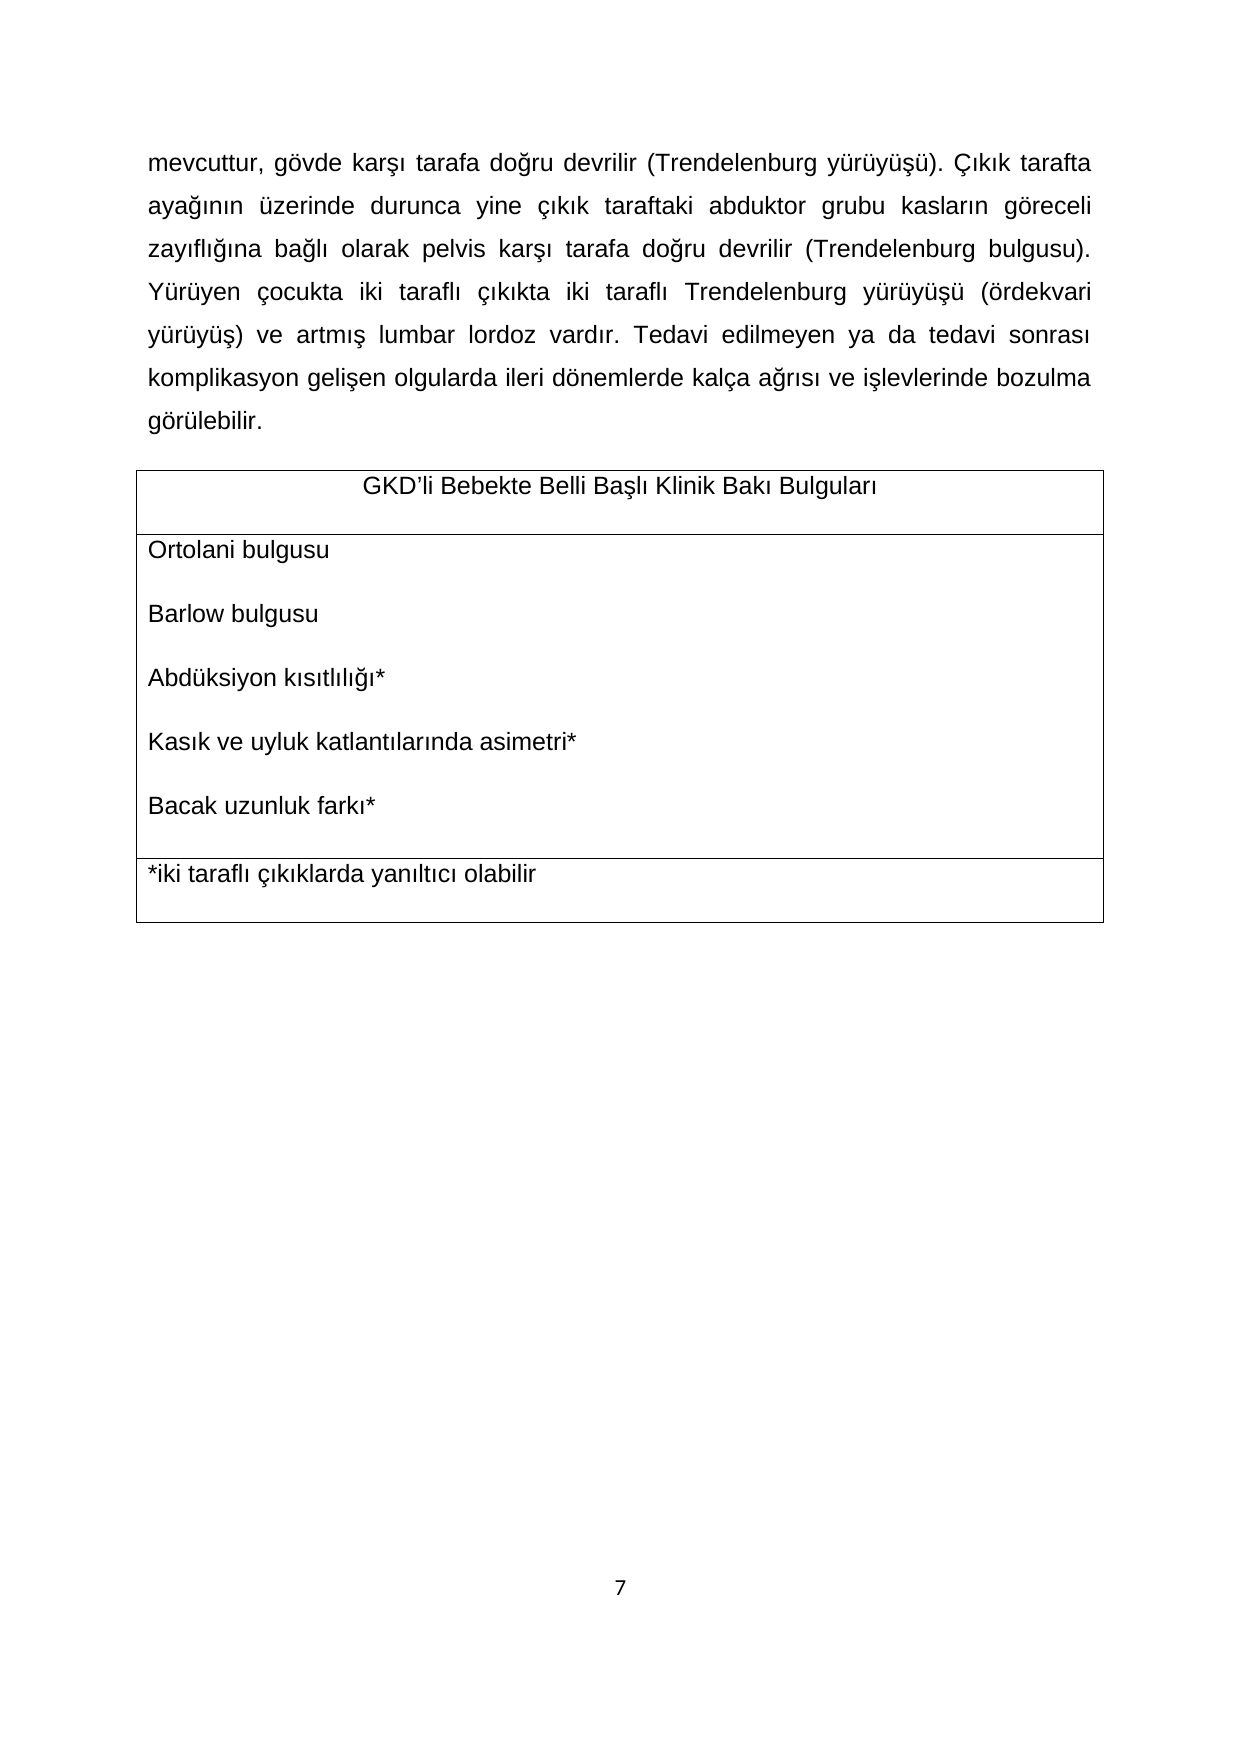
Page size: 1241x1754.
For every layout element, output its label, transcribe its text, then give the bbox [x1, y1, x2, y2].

table_header GKD’li Bebekte Belli Başlı Klinik Bakı Bulguları [137, 471, 1103, 534]
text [148, 148, 1093, 435]
table_cell Ortolani bulgusu Barlow bulgusu Abdüksiyon kısıtlılığı* Kasık ve uyluk katlantılarında asimetri* Bacak uzunluk farkı* [137, 535, 1103, 858]
table_cell *iki taraflı çıkıklarda yanıltıcı olabilir [137, 859, 1103, 922]
